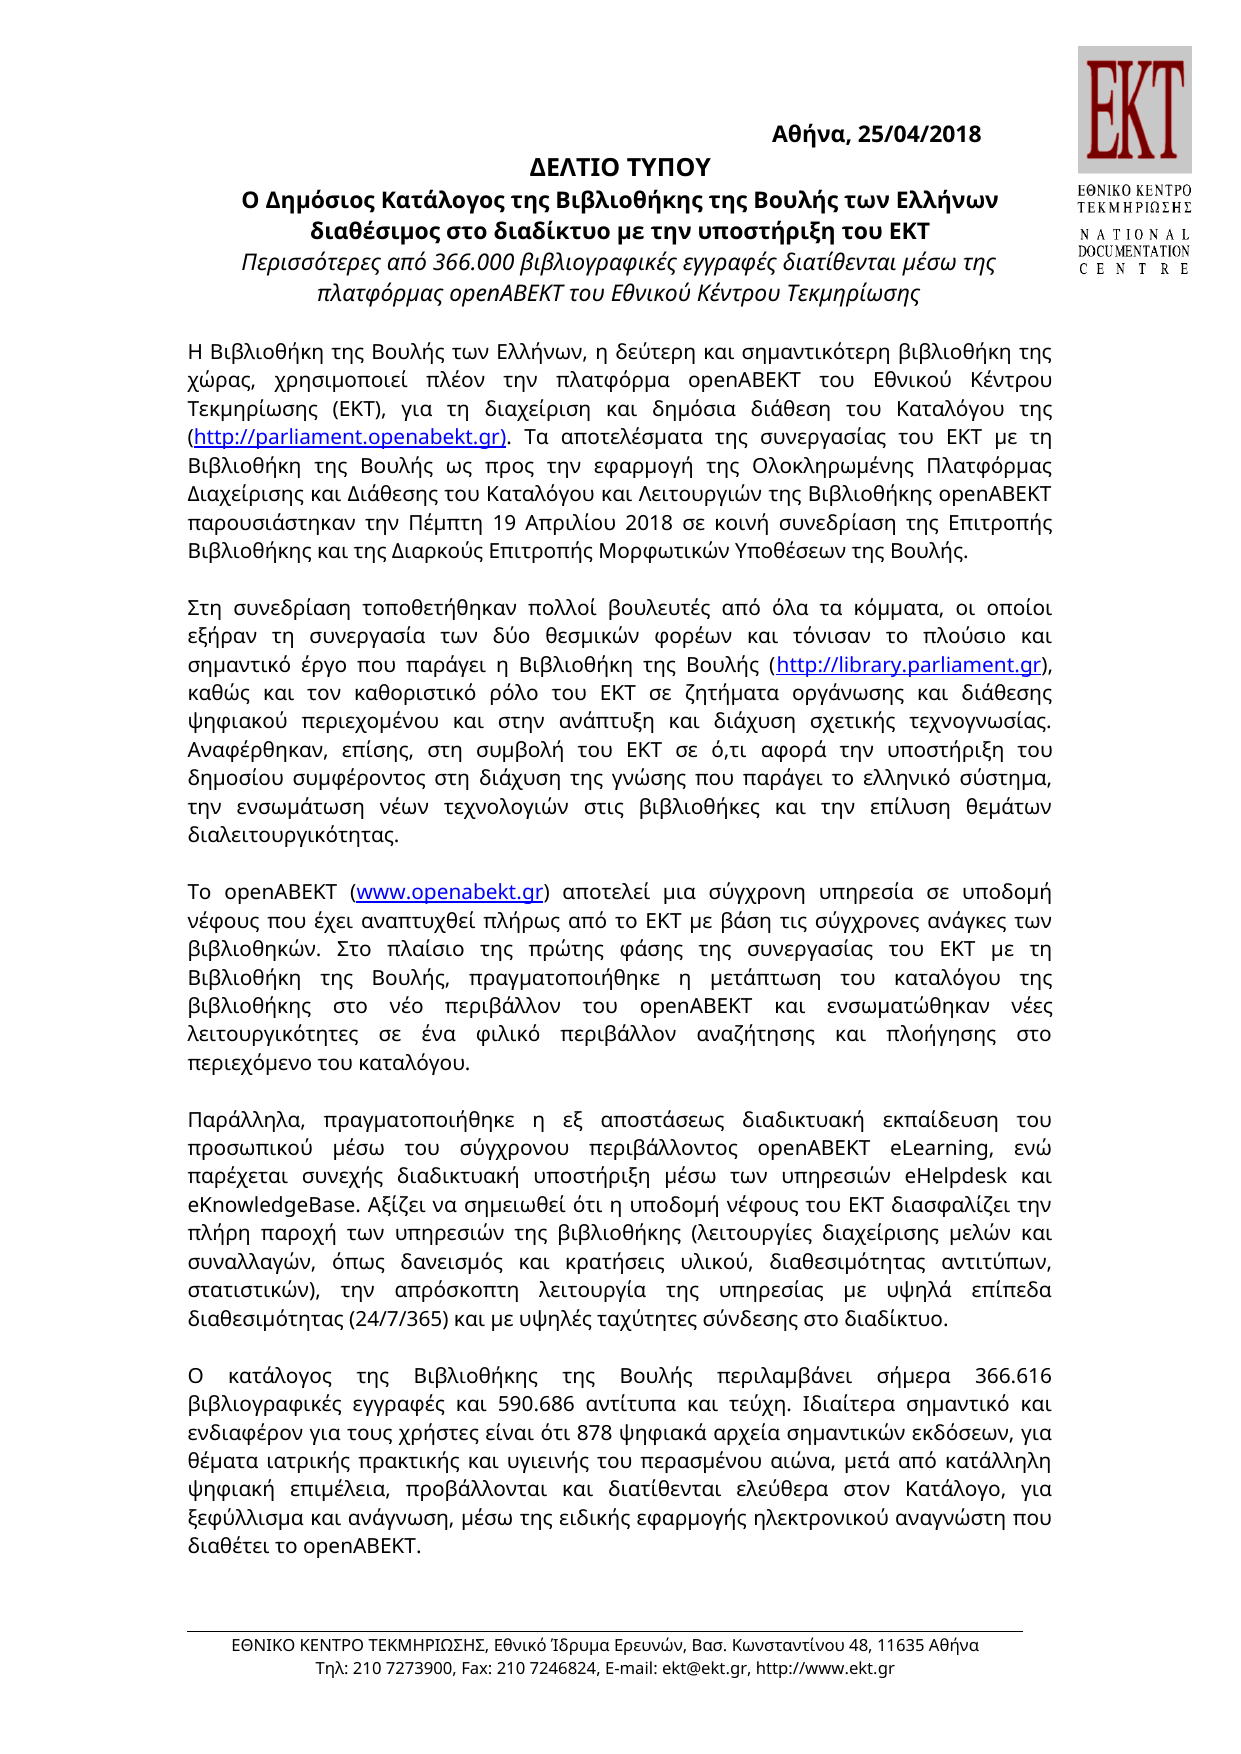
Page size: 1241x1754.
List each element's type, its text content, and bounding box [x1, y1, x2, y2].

text Στη συνεδρίαση τοποθετήθηκαν πολλοί βουλευτές από όλα τα κόμματα, οι οποίοι εξήραν τη συνεργασία των δύο θεσμικών φορέων και τόνισαν το πλούσιο και σημαντικό έργο που παράγει η Βιβλιοθήκη της Βουλής (http://library.parliament.gr), καθώς και τον καθοριστικό ρόλο του ΕΚΤ σε ζητήματα οργάνωσης και διάθεσης ψηφιακού περιεχομένου και στην ανάπτυξη και διάχυση σχετικής τεχνογνωσίας. Αναφέρθηκαν, επίσης, στη συμβολή του ΕΚΤ σε ό,τι αφορά την υποστήριξη του δημοσίου συμφέροντος στη διάχυση της γνώσης που παράγει το ελληνικό σύστημα, την ενσωμάτωση νέων τεχνολογιών στις βιβλιοθήκες και την επίλυση θεμάτων διαλειτουργικότητας. [187, 593, 1053, 849]
text To openABEKT (www.openabekt.gr) αποτελεί μια σύγχρονη υπηρεσία σε υποδομή νέφους που έχει αναπτυχθεί πλήρως από το ΕΚΤ με βάση τις σύγχρονες ανάγκες των βιβλιοθηκών. Στο πλαίσιο της πρώτης φάσης της συνεργασίας του ΕΚΤ με τη Βιβλιοθήκη της Βουλής, πραγματοποιήθηκε η μετάπτωση του καταλόγου της βιβλιοθήκης στο νέο περιβάλλον του openABEKT και ενσωματώθηκαν νέες λειτουργικότητες σε ένα φιλικό περιβάλλον αναζήτησης και πλοήγησης στο περιεχόμενο του καταλόγου. [187, 877, 1053, 1076]
title ΔΕΛΤΙΟ ΤΥΠΟΥ [187, 149, 1053, 183]
text Παράλληλα, πραγματοποιήθηκε η εξ αποστάσεως διαδικτυακή εκπαίδευση του προσωπικού μέσω του σύγχρονου περιβάλλοντος openABEKT eLearning, ενώ παρέχεται συνεχής διαδικτυακή υποστήριξη μέσω των υπηρεσιών eHelpdesk και eKnowledgeBase. Αξίζει να σημειωθεί ότι η υποδομή νέφους του ΕΚΤ διασφαλίζει την πλήρη παροχή των υπηρεσιών της βιβλιοθήκης (λειτουργίες διαχείρισης μελών και συναλλαγών, όπως δανεισμός και κρατήσεις υλικού, διαθεσιμότητας αντιτύπων, στατιστικών), την απρόσκοπτη λειτουργία της υπηρεσίας με υψηλά επίπεδα διαθεσιμότητας (24/7/365) και με υψηλές ταχύτητες σύνδεσης στο διαδίκτυο. [187, 1105, 1053, 1332]
text Ο κατάλογος της Βιβλιοθήκης της Βουλής περιλαμβάνει σήμερα 366.616 βιβλιογραφικές εγγραφές και 590.686 αντίτυπα και τεύχη. Ιδιαίτερα σημαντικό και ενδιαφέρον για τους χρήστες είναι ότι 878 ψηφιακά αρχεία σημαντικών εκδόσεων, για θέματα ιατρικής πρακτικής και υγιεινής του περασμένου αιώνα, μετά από κατάλληλη ψηφιακή επιμέλεια, προβάλλονται και διατίθενται ελεύθερα στον Κατάλογο, για ξεφύλλισμα και ανάγνωση, μέσω της ειδικής εφαρμογής ηλεκτρονικού αναγνώστη που διαθέτει το openABEKT. [187, 1361, 1053, 1560]
picture [1074, 45, 1194, 283]
text Περισσότερες από 366.000 βιβλιογραφικές εγγραφές διατίθενται μέσω της πλατφόρμας openABEKT του Εθνικού Κέντρου Τεκμηρίωσης [187, 246, 1053, 308]
text H Βιβλιοθήκη της Βουλής των Ελλήνων, η δεύτερη και σημαντικότερη βιβλιοθήκη της χώρας, χρησιμοποιεί πλέον την πλατφόρμα openABEKT του Εθνικού Κέντρου Τεκμηρίωσης (ΕΚΤ), για τη διαχείριση και δημόσια διάθεση του Καταλόγου της (http://parliament.openabekt.gr). Τα αποτελέσματα της συνεργασίας του ΕΚΤ με τη Βιβλιοθήκη της Βουλής ως προς την εφαρμογή της Ολοκληρωμένης Πλατφόρμας Διαχείρισης και Διάθεσης του Καταλόγου και Λειτουργιών της Βιβλιοθήκης openΑΒΕΚΤ παρουσιάστηκαν την Πέμπτη 19 Απριλίου 2018 σε κοινή συνεδρίαση της Επιτροπής Βιβλιοθήκης και της Διαρκούς Επιτροπής Μορφωτικών Υποθέσεων της Βουλής. [187, 337, 1053, 564]
subtitle Αθήνα, 25/04/2018 [187, 118, 1053, 149]
text O Δημόσιος Κατάλογος της Βιβλιοθήκης της Βουλής των Ελλήνων διαθέσιμος στο διαδίκτυο με την υποστήριξη του ΕΚΤ [187, 183, 1053, 246]
